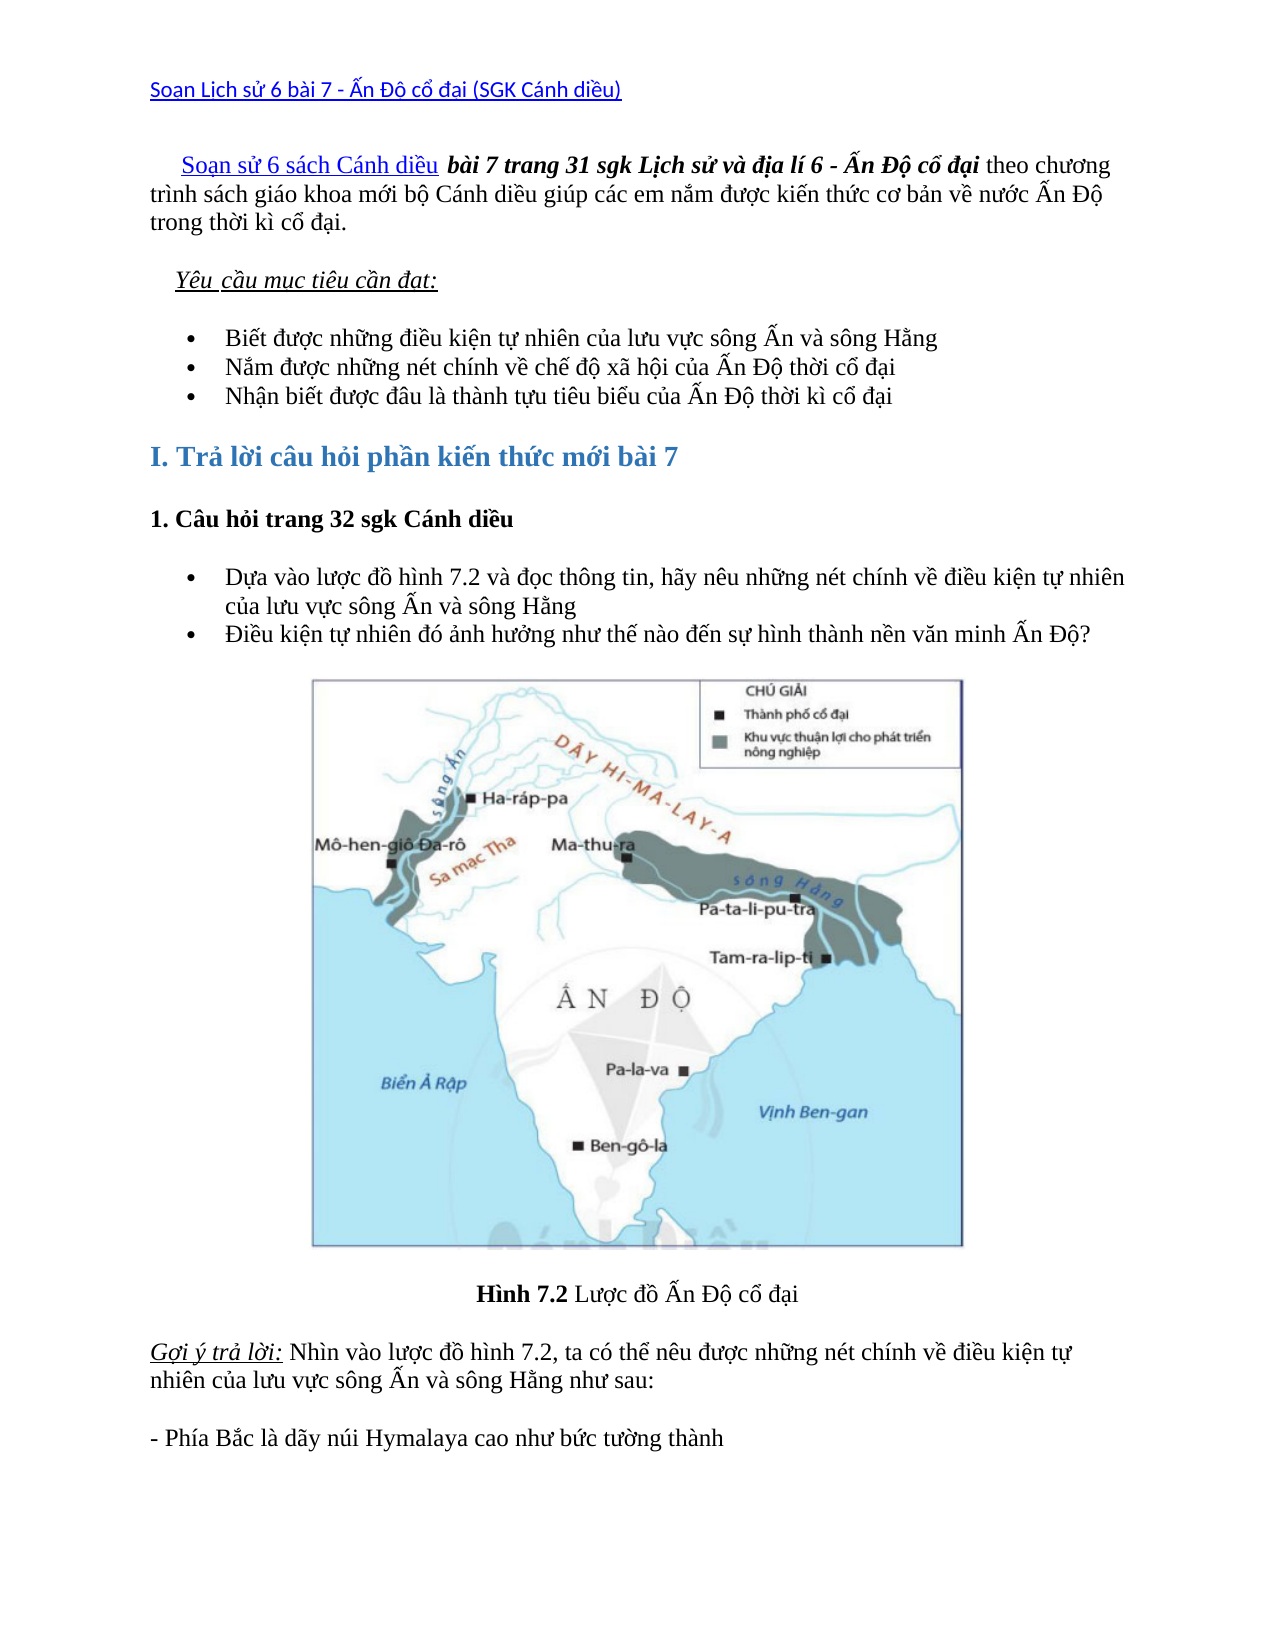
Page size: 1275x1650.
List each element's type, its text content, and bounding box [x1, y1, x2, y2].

text - Phía Bắc là dãy núi Hymalaya cao như bức tường thành [150, 1423, 1125, 1452]
text Hình 7.2 Lược đồ Ấn Độ cổ đại [150, 1279, 1125, 1307]
subtitle 1. Câu hỏi trang 32 sgk Cánh diều [150, 504, 1125, 533]
subtitle I. Trả lời câu hỏi phần kiến thức mới bài 7 [150, 439, 1125, 472]
text Gợi ý trả lời: Nhìn vào lược đồ hình 7.2, ta có thể nêu được những nét chính về điều kiện tự nhiên của lưu vực sông Ấn và sông Hằng như sau: [150, 1337, 1125, 1394]
text Yêu cầu mục tiêu cần đạt: [150, 265, 1125, 294]
list Dựa vào lược đồ hình 7.2 và đọc thông tin, hãy nêu những nét chính về điều kiện tự nhiên của lưu vực sông Ấn và sông Hằng [187, 562, 1125, 619]
text Soạn sử 6 sách Cánh diều bài 7 trang 31 sgk Lịch sử và địa lí 6 - Ấn Độ cổ đại theo chương trình sách giáo khoa mới bộ Cánh diều giúp các em nắm được kiến thức cơ bản về nước Ấn Độ trong thời kì cổ đại. [150, 150, 1125, 236]
list Nắm được những nét chính về chế độ xã hội của Ấn Độ thời cổ đại [187, 352, 1125, 381]
list Điều kiện tự nhiên đó ảnh hưởng như thế nào đến sự hình thành nền văn minh Ấn Độ? [187, 619, 1125, 648]
list Nhận biết được đâu là thành tựu tiêu biểu của Ấn Độ thời kì cổ đại [187, 381, 1125, 409]
list Biết được những điều kiện tự nhiên của lưu vực sông Ấn và sông Hằng [187, 323, 1125, 352]
picture [309, 677, 966, 1250]
